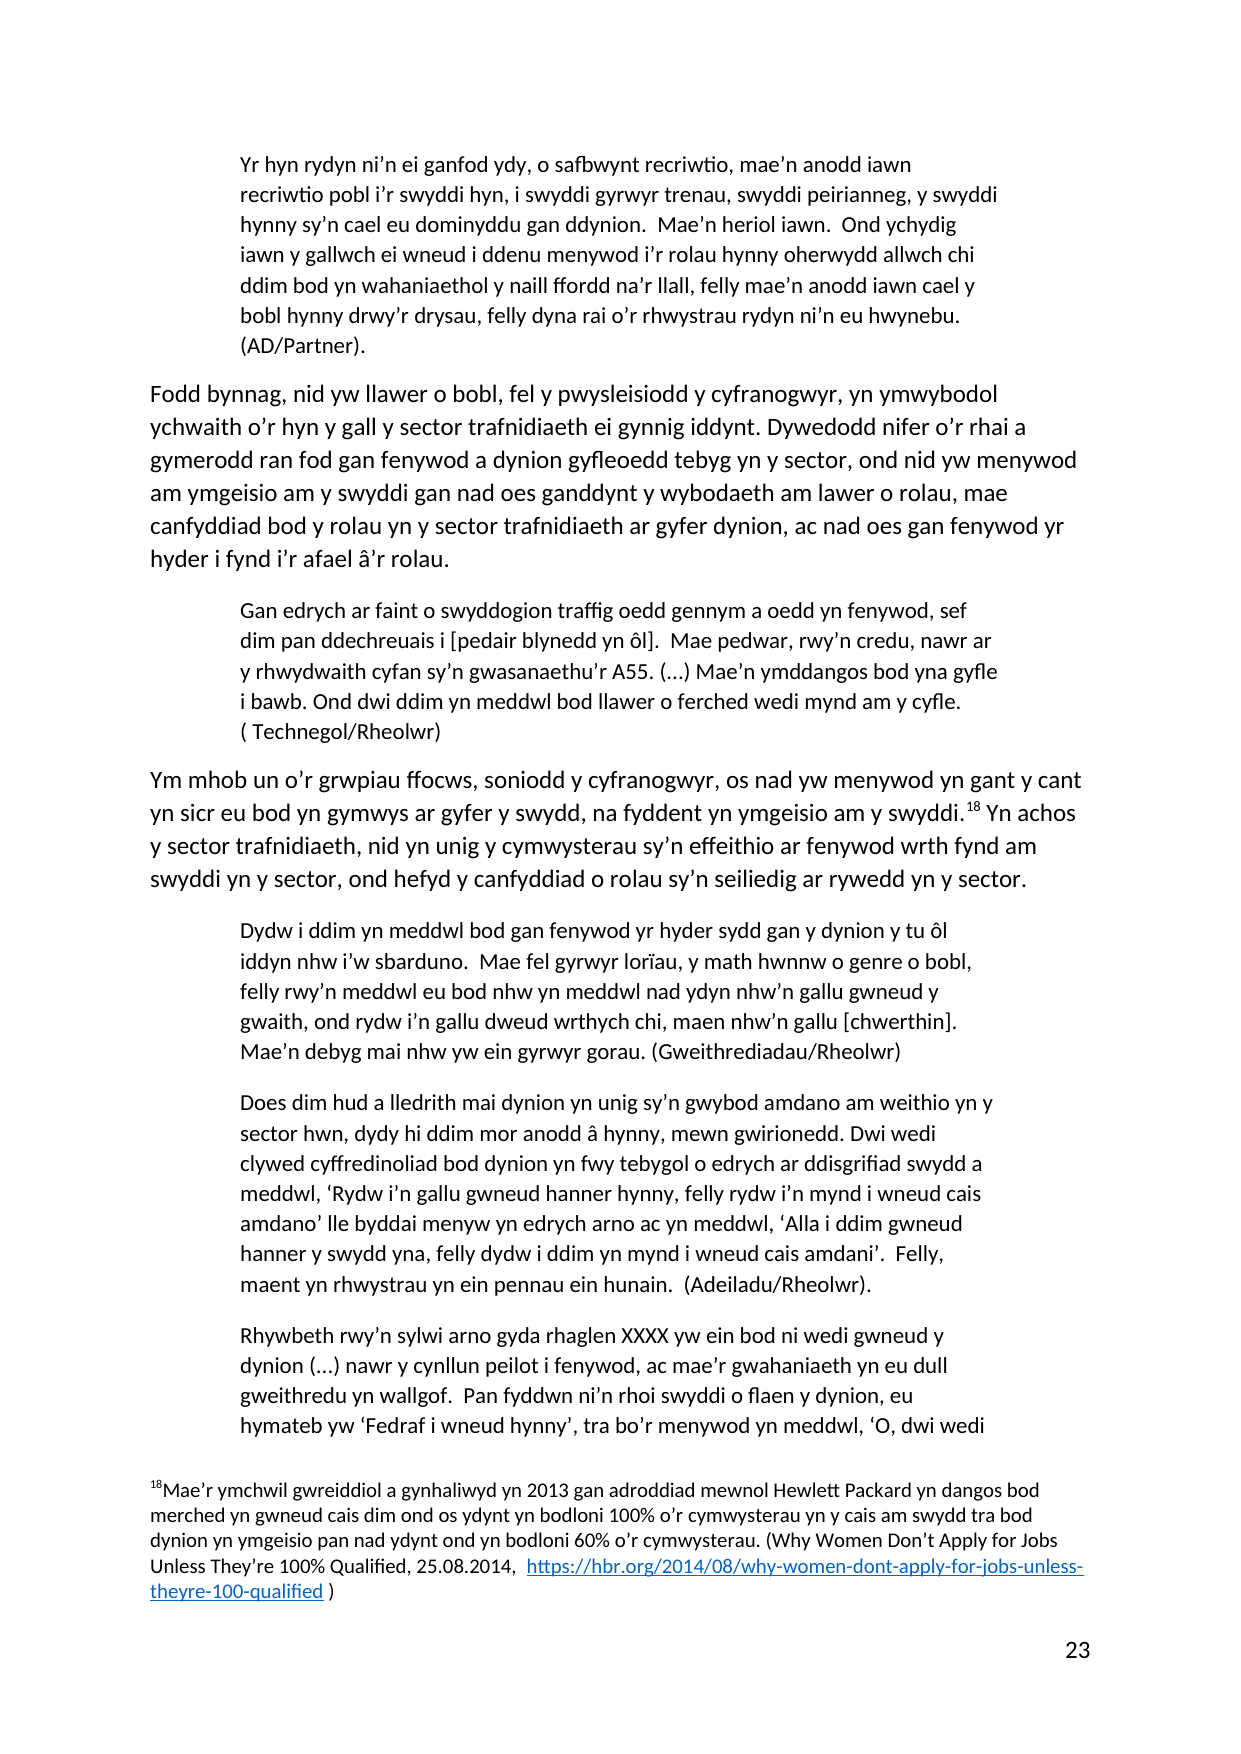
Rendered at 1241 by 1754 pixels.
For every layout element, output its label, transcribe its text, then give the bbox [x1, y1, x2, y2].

text Yr hyn rydyn ni’n ei ganfod ydy, o safbwynt recriwtio, mae’n anodd iawn recriwtio pobl i’r swyddi hyn, i swyddi gyrwyr trenau, swyddi peirianneg, y swyddi hynny sy’n cael eu dominyddu gan ddynion. Mae’n heriol iawn. Ond ychydig iawn y gallwch ei wneud i ddenu menywod i’r rolau hynny oherwydd allwch chi ddim bod yn wahaniaethol y naill ffordd na’r llall, felly mae’n anodd iawn cael y bobl hynny drwy’r drysau, felly dyna rai o’r rhwystrau rydyn ni’n eu hwynebu. (AD/Partner). [240, 150, 1000, 359]
text Fodd bynnag, nid yw llawer o bobl, fel y pwysleisiodd y cyfranogwyr, yn ymwybodol ychwaith o’r hyn y gall y sector trafnidiaeth ei gynnig iddynt. Dywedodd nifer o’r rhai a gymerodd ran fod gan fenywod a dynion gyfleoedd tebyg yn y sector, ond nid yw menywod am ymgeisio am y swyddi gan nad oes ganddynt y wybodaeth am lawer o rolau, mae canfyddiad bod y rolau yn y sector trafnidiaeth ar gyfer dynion, ac nad oes gan fenywod yr hyder i fynd i’r afael â’r rolau. [150, 378, 1090, 573]
text Dydw i ddim yn meddwl bod gan fenywod yr hyder sydd gan y dynion y tu ôl iddyn nhw i’w sbarduno. Mae fel gyrwyr lorïau, y math hwnnw o genre o bobl, felly rwy’n meddwl eu bod nhw yn meddwl nad ydyn nhw’n gallu gwneud y gwaith, ond rydw i’n gallu dweud wrthych chi, maen nhw’n gallu [chwerthin]. Mae’n debyg mai nhw yw ein gyrwyr gorau. (Gweithrediadau/Rheolwr) [240, 917, 1000, 1066]
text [240, 1321, 1000, 1439]
text Does dim hud a lledrith mai dynion yn unig sy’n gwybod amdano am weithio yn y sector hwn, dydy hi ddim mor anodd â hynny, mewn gwirionedd. Dwi wedi clywed cyffredinoliad bod dynion yn fwy tebygol o edrych ar ddisgrifiad swydd a meddwl, ‘Rydw i’n gallu gwneud hanner hynny, felly rydw i’n mynd i wneud cais amdano’ lle byddai menyw yn edrych arno ac yn meddwl, ‘Alla i ddim gwneud hanner y swydd yna, felly dydw i ddim yn mynd i wneud cais amdani’. Felly, maent yn rhwystrau yn ein pennau ein hunain. (Adeiladu/Rheolwr). [240, 1088, 1000, 1298]
text Ym mhob un o’r grwpiau ffocws, soniodd y cyfranogwyr, os nad yw menywod yn gant y cant yn sicr eu bod yn gymwys ar gyfer y swydd, na fyddent yn ymgeisio am y swyddi. Yn achos y sector trafnidiaeth, nid yn unig y cymwysterau sy’n effeithio ar fenywod wrth fynd am swyddi yn y sector, ond hefyd y canfyddiad o rolau sy’n seiliedig ar rywedd yn y sector. [150, 764, 1090, 893]
text Gan edrych ar faint o swyddogion traffig oedd gennym a oedd yn fenywod, sef dim pan ddechreuais i [pedair blynedd yn ôl]. Mae pedwar, rwy’n credu, nawr ar y rhwydwaith cyfan sy’n gwasanaethu’r A55. (...) Mae’n ymddangos bod yna gyfle i bawb. Ond dwi ddim yn meddwl bod llawer o ferched wedi mynd am y cyfle. ( Technegol/Rheolwr) [240, 596, 1000, 745]
